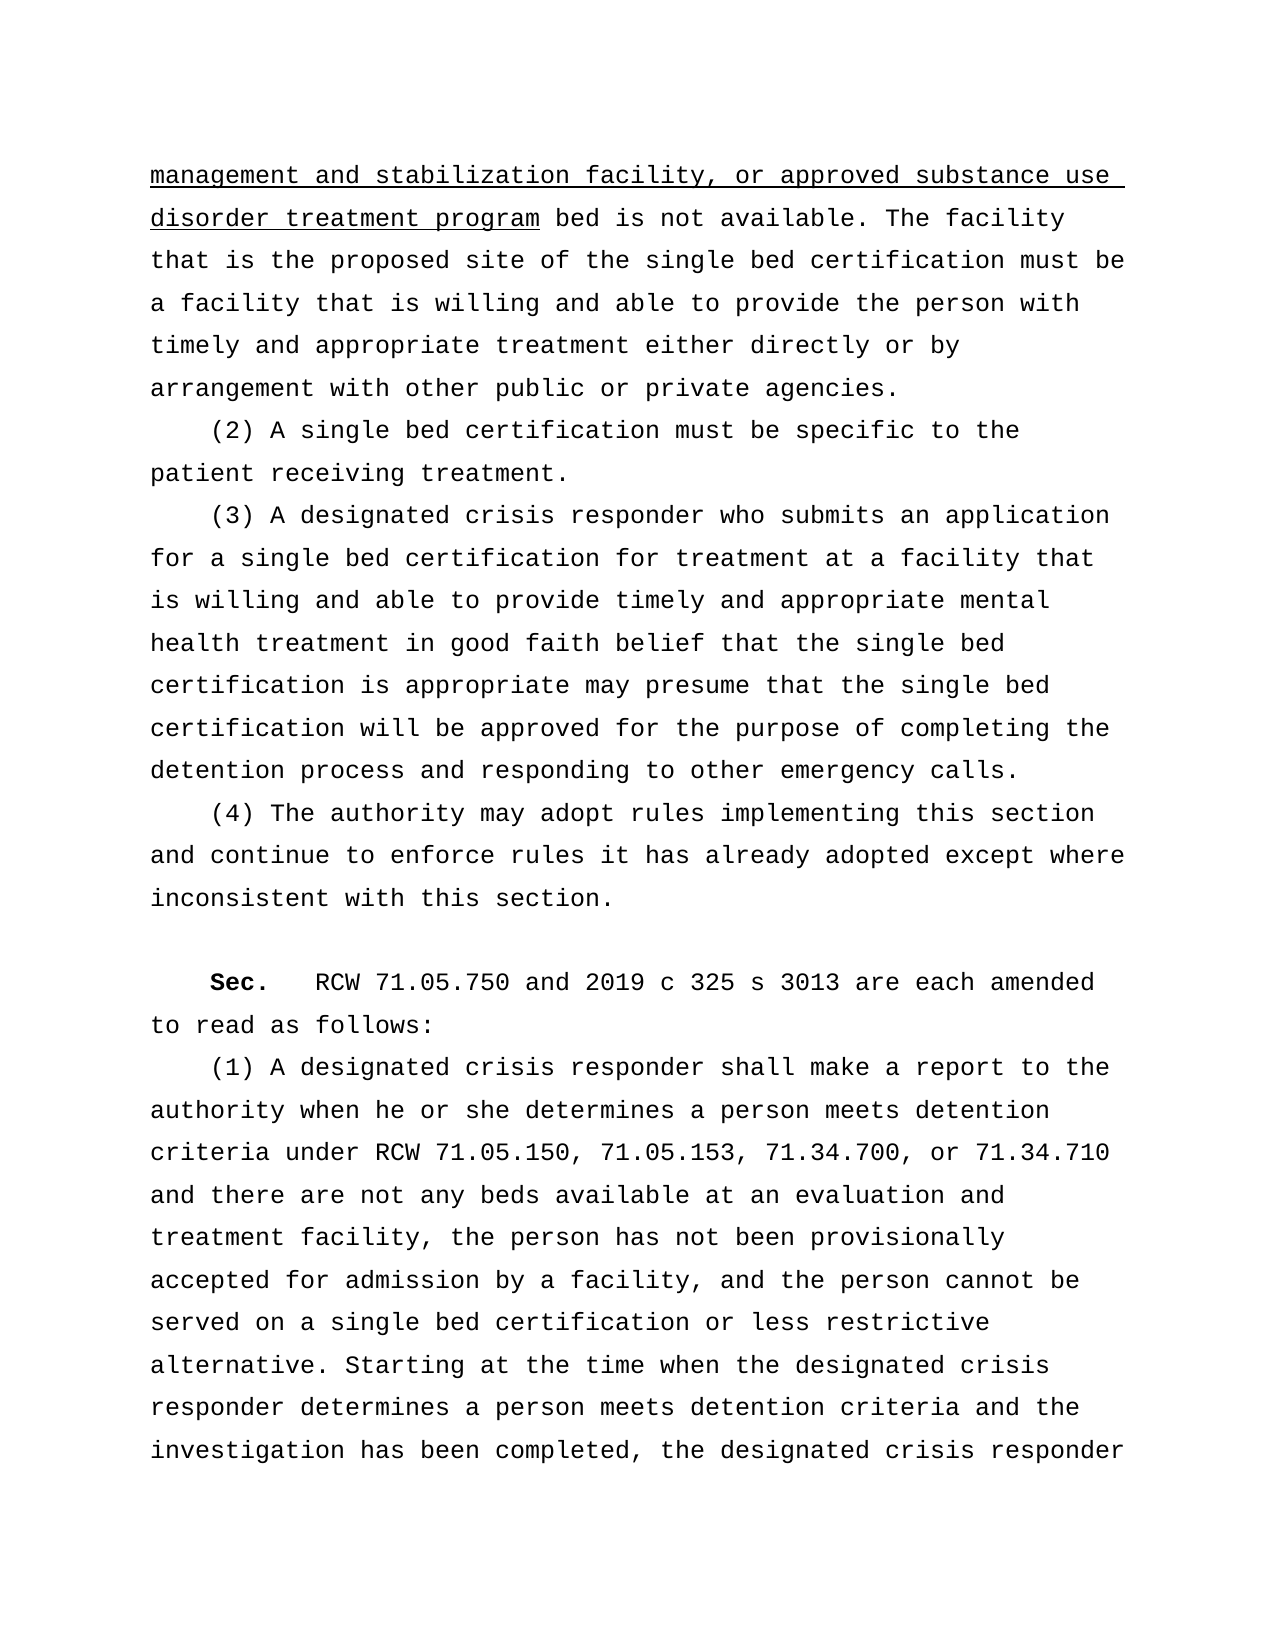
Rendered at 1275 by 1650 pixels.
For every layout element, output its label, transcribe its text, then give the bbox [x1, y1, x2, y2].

text (3) A designated crisis responder who submits an application for a single bed certification for treatment at a facility that is willing and able to provide timely and appropriate mental health treatment in good faith belief that the single bed certification is appropriate may presume that the single bed certification will be approved for the purpose of completing the detention process and responding to other emergency calls. [150, 490, 1125, 787]
text (4) The authority may adopt rules implementing this section and continue to enforce rules it has already adopted except where inconsistent with this section. [150, 787, 1125, 915]
text (2) A single bed certification must be specific to the patient receiving treatment. [150, 405, 1125, 490]
text Sec. RCW 71.05.750 and 2019 c 325 s 3013 are each amended to read as follows: [150, 957, 1125, 1042]
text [150, 1042, 1125, 1467]
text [150, 150, 1125, 186]
